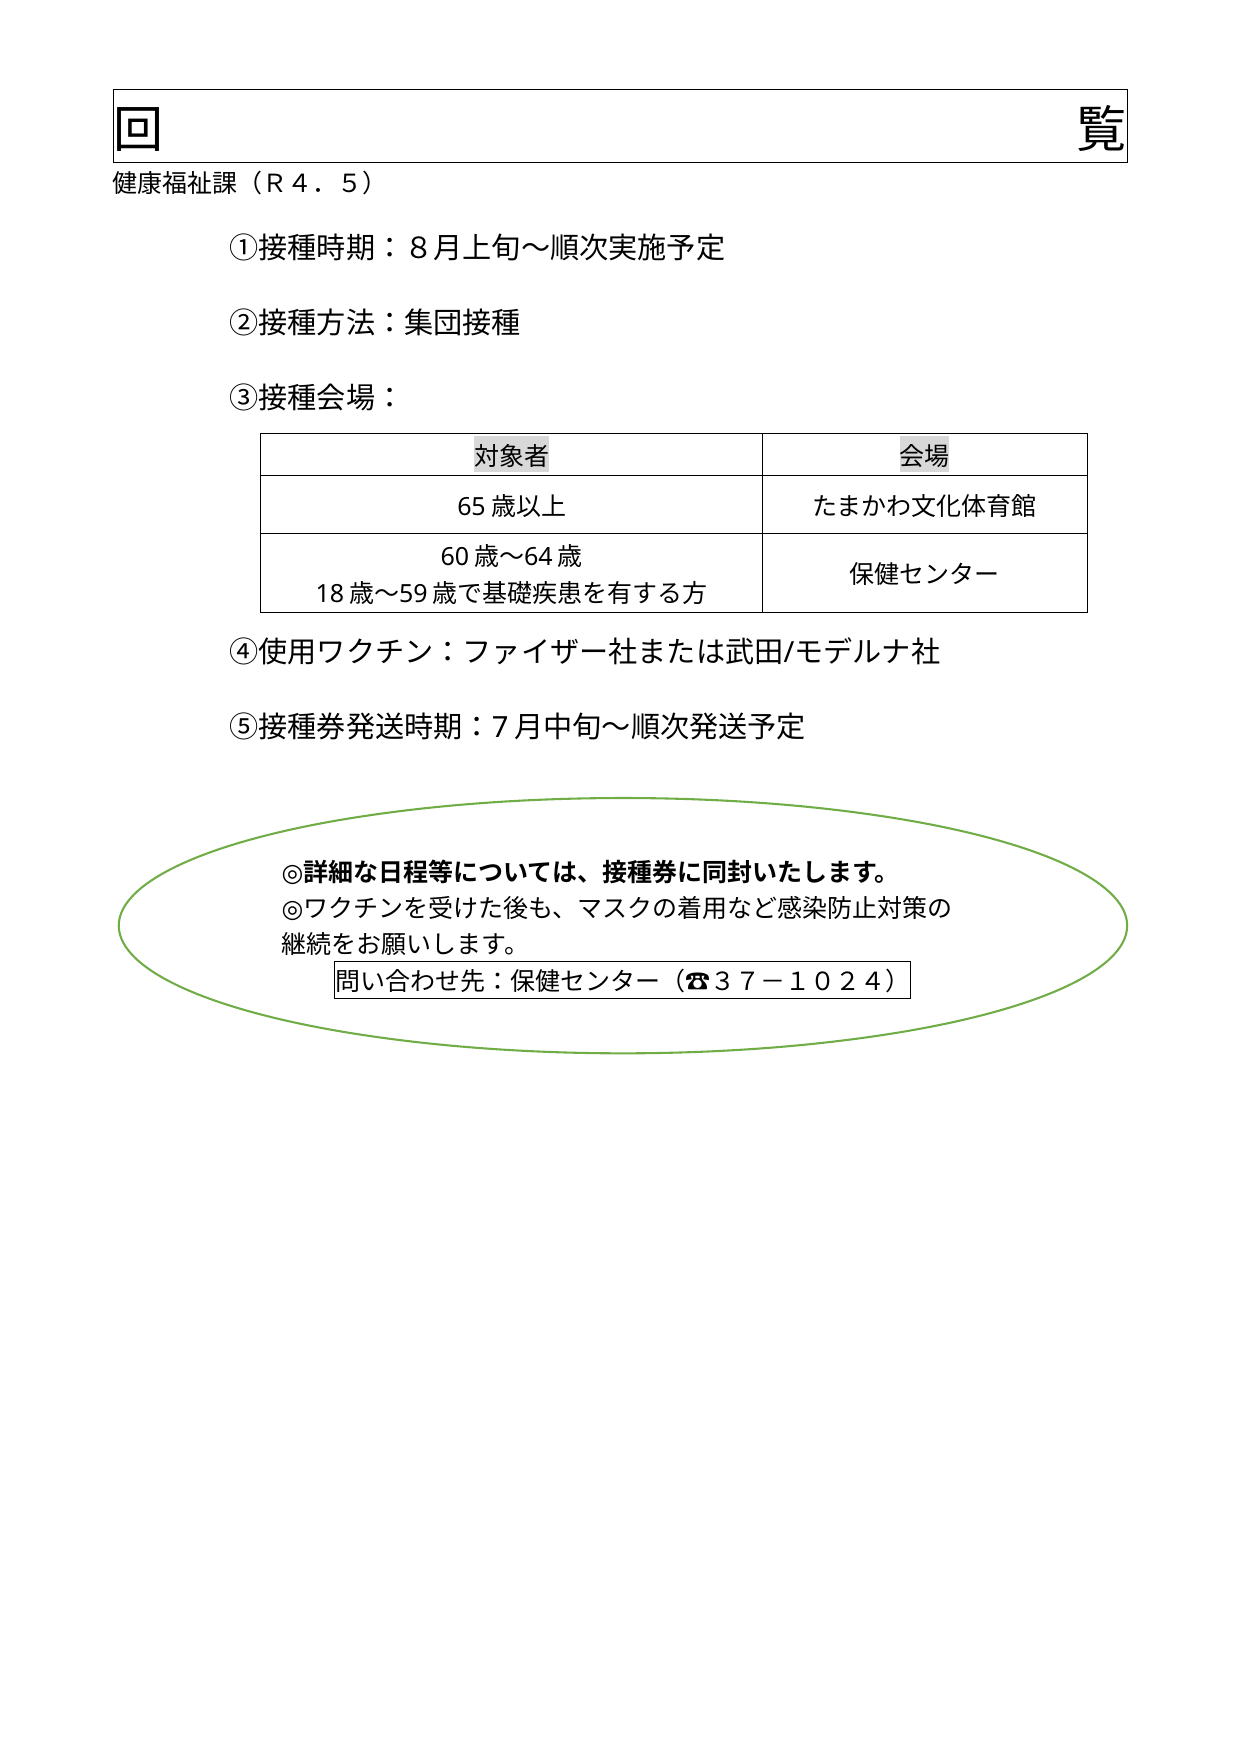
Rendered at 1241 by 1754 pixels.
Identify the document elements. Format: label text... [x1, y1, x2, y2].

table_cell 65歳以上 [261, 476, 762, 533]
table_cell 保健センター [763, 534, 1087, 612]
table_cell 60歳～64歳 18歳～59歳で基礎疾患を有する方 [261, 534, 762, 612]
table_header 会場 [763, 434, 1087, 475]
text ③接種会場： [112, 358, 1128, 433]
text ①接種時期：８月上旬～順次実施予定 [112, 208, 1128, 283]
text ④使用ワクチン：ファイザー社または武田/モデルナ社 [112, 613, 1128, 688]
table_cell たまかわ文化体育館 [763, 476, 1087, 533]
text ②接種方法：集団接種 [112, 283, 1128, 358]
table_header 対象者 [261, 434, 762, 475]
text ⑤接種券発送時期：7月中旬～順次発送予定 [112, 688, 1128, 763]
